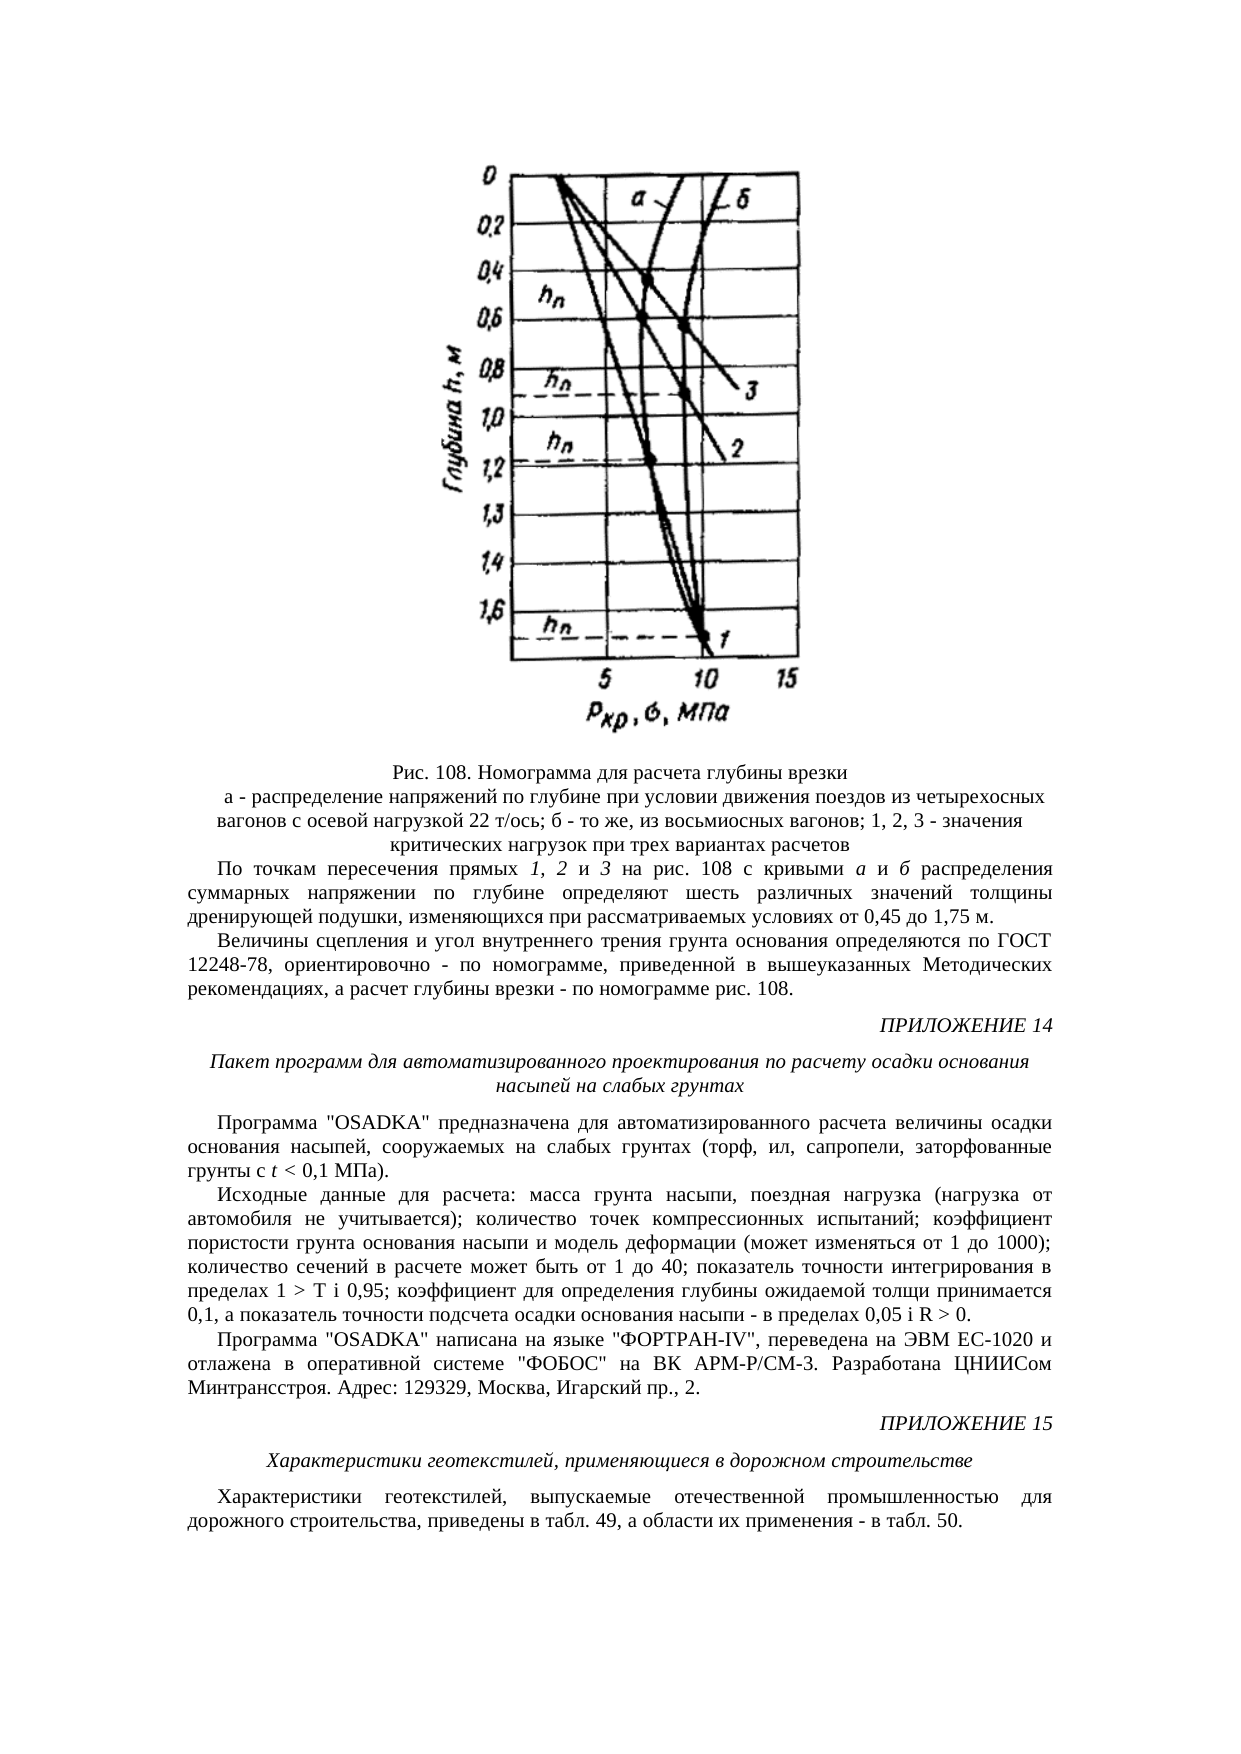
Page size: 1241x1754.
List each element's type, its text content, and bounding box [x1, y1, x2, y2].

text Программа "OSADKA" предназначена для автоматизированного расчета величины осадки основания насыпей, сооружаемых на слабых грунтах (торф, ил, сапропели, заторфованные грунты с t < 0,1 МПа). [187, 1110, 1053, 1182]
subtitle Характеристики геотекстилей, применяющиеся в дорожном строительстве [187, 1448, 1053, 1472]
text Величины сцепления и угол внутреннего трения грунта основания определяются по ГОСТ 12248-78, ориентировочно - по номограмме, приведенной в вышеуказанных Методических рекомендациях, а расчет глубины врезки - по номограмме рис. 108. [187, 928, 1053, 1000]
subtitle Пакет программ для автоматизированного проектирования по расчету осадки основания насыпей на слабых грунтах [187, 1049, 1053, 1097]
text Рис. 108. Номограмма для расчета глубины врезки [187, 759, 1053, 783]
text Программа "OSADKA" написана на языке "ФОРТРАН-IV", переведена на ЭВМ ЕС-1020 и отлажена в оперативной системе "ФОБОС" на ВК АРМ-Р/СМ-3. Разработана ЦНИИСом Минтрансстроя. Адрес: 129329, Москва, Игарский пр., 2. [187, 1326, 1053, 1398]
text Характеристики геотекстилей, выпускаемые отечественной промышленностью для дорожного строительства, приведены в табл. 49, а области их применения - в табл. 50. [187, 1484, 1053, 1532]
text По точкам пересечения прямых 1, 2 и 3 на рис. 108 с кривыми а и б распределения суммарных напряжении по глубине определяют шесть различных значений толщины дренирующей подушки, изменяющихся при рассматриваемых условиях от 0,45 до 1,75 м. [187, 856, 1053, 928]
text а - распределение напряжений по глубине при условии движения поездов из четырехосных вагонов с осевой нагрузкой 22 т/ось; б - то же, из восьмиосных вагонов; 1, 2, 3 - значения критических нагрузок при трех вариантах расчетов [187, 783, 1053, 856]
subtitle ПРИЛОЖЕНИЕ 14 [187, 1013, 1053, 1037]
subtitle ПРИЛОЖЕНИЕ 15 [187, 1411, 1053, 1435]
picture [424, 149, 816, 735]
text Исходные данные для расчета: масса грунта насыпи, поездная нагрузка (нагрузка от автомобиля не учитывается); количество точек компрессионных испытаний; коэффициент пористости грунта основания насыпи и модель деформации (может изменяться от 1 до 1000); количество сечений в расчете может быть от 1 до 40; показатель точности интегрирования в пределах 1 > Т і 0,95; коэффициент для определения глубины ожидаемой толщи принимается 0,1, а показатель точности подсчета осадки основания насыпи - в пределах 0,05 і R > 0. [187, 1182, 1053, 1326]
